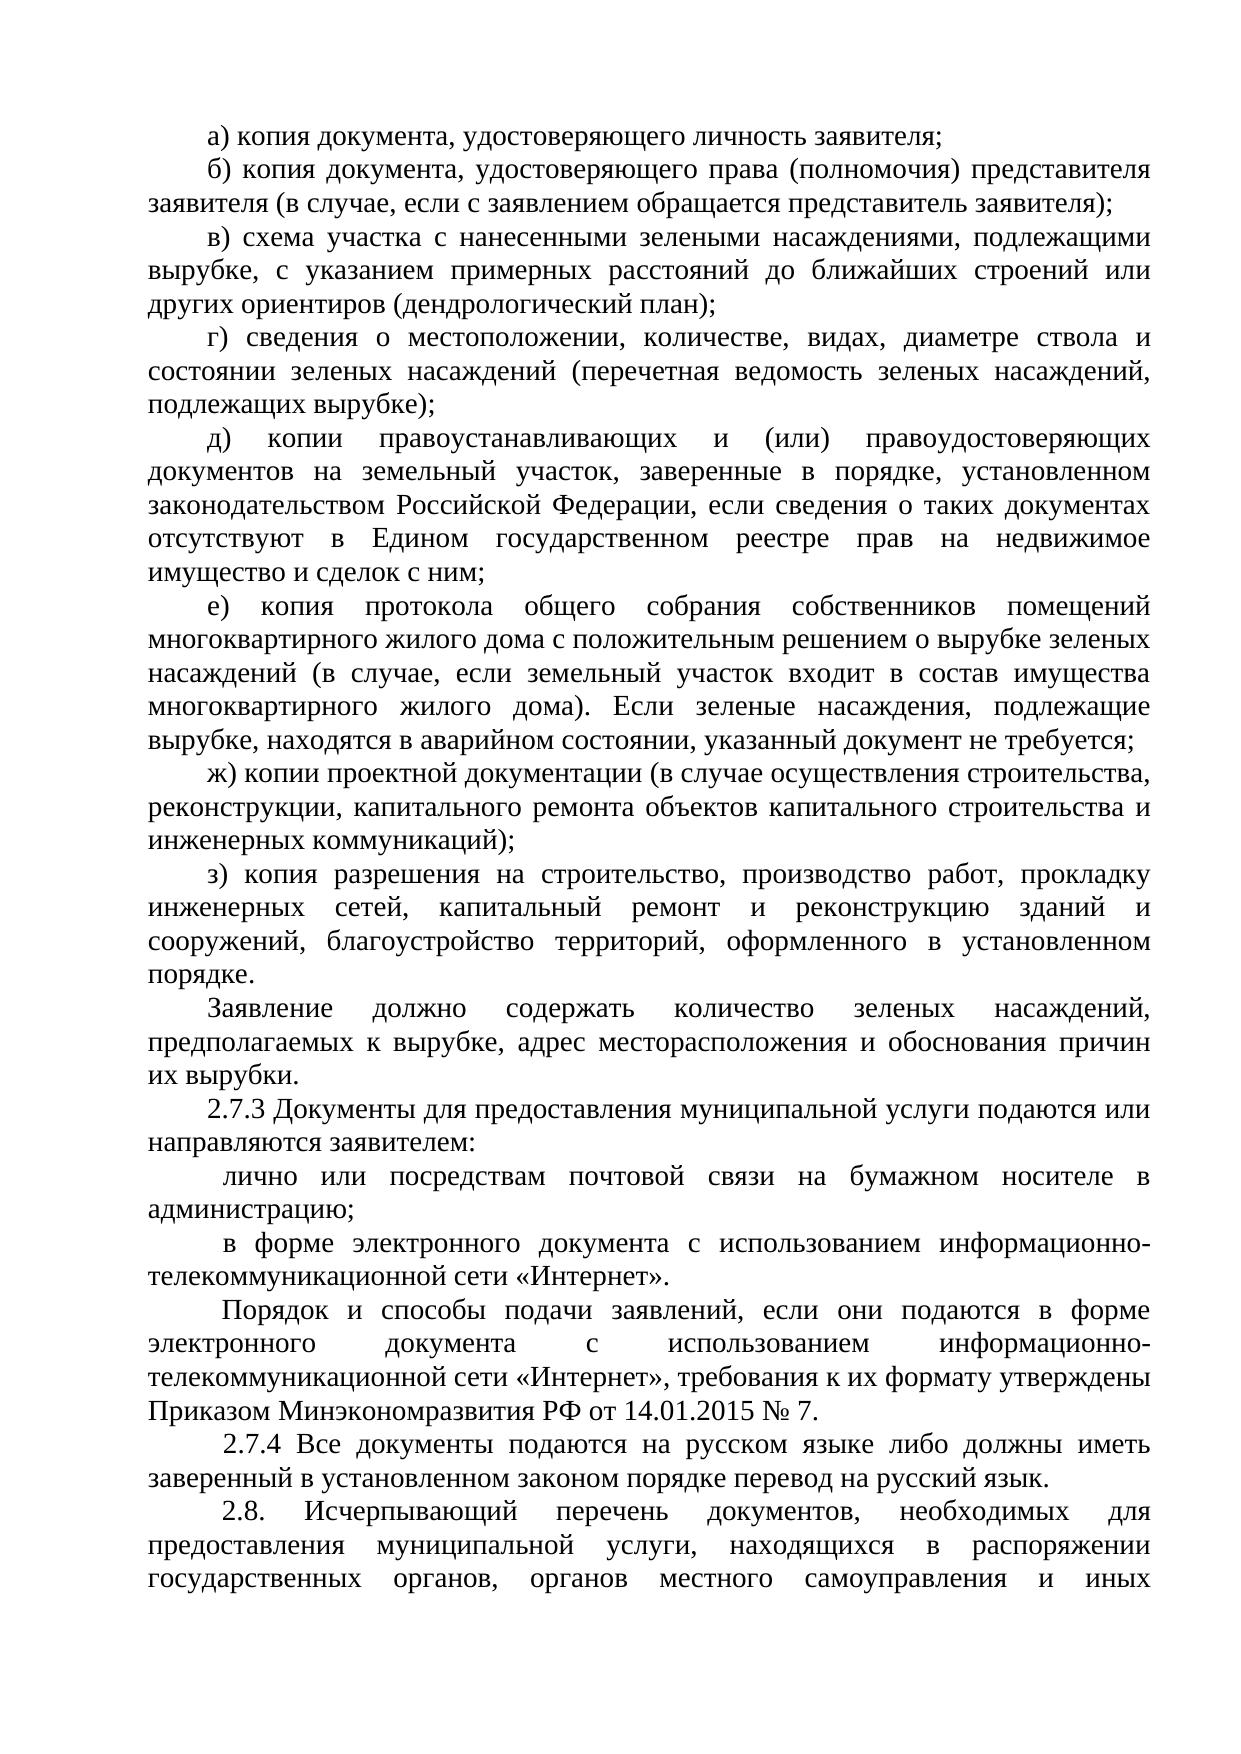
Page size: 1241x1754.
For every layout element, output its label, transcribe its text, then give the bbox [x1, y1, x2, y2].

text г) сведения о местоположении, количестве, видах, диаметре ствола и состоянии зеленых насаждений (перечетная ведомость зеленых насаждений, подлежащих вырубке); [148, 319, 1152, 420]
text лично или посредствам почтовой связи на бумажном носителе в администрацию; [148, 1158, 1152, 1225]
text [148, 1493, 1152, 1594]
text 2.7.4 Все документы подаются на русском языке либо должны иметь заверенный в установленном законом порядке перевод на русский язык. [148, 1426, 1152, 1493]
text в) схема участка с нанесенными зелеными насаждениями, подлежащими вырубке, с указанием примерных расстояний до ближайших строений или других ориентиров (дендрологический план); [148, 219, 1152, 319]
text з) копия разрешения на строительство, производство работ, прокладку инженерных сетей, капитальный ремонт и реконструкцию зданий и сооружений, благоустройство территорий, оформленного в установленном порядке. [148, 856, 1152, 990]
text в форме электронного документа с использованием информационно-телекоммуникационной сети «Интернет». [148, 1225, 1152, 1292]
text д) копии правоустанавливающих и (или) правоудостоверяющих документов на земельный участок, заверенные в порядке, установленном законодательством Российской Федерации, если сведения о таких документах отсутствуют в Едином государственном реестре прав на недвижимое имущество и сделок с ним; [148, 420, 1152, 588]
text б) копия документа, удостоверяющего права (полномочия) представителя заявителя (в случае, если с заявлением обращается представитель заявителя); [148, 152, 1152, 219]
text е) копия протокола общего собрания собственников помещений многоквартирного жилого дома с положительным решением о вырубке зеленых насаждений (в случае, если земельный участок входит в состав имущества многоквартирного жилого дома). Если зеленые насаждения, подлежащие вырубке, находятся в аварийном состоянии, указанный документ не требуется; [148, 588, 1152, 755]
text 2.7.3 Документы для предоставления муниципальной услуги подаются или направляются заявителем: [148, 1091, 1152, 1158]
text ж) копии проектной документации (в случае осуществления строительства, реконструкции, капитального ремонта объектов капитального строительства и инженерных коммуникаций); [148, 755, 1152, 856]
text Заявление должно содержать количество зеленых насаждений, предполагаемых к вырубке, адрес месторасположения и обоснования причин их вырубки. [148, 990, 1152, 1091]
text а) копия документа, удостоверяющего личность заявителя; [148, 118, 1152, 152]
text Порядок и способы подачи заявлений, если они подаются в форме электронного документа с использованием информационно-телекоммуникационной сети «Интернет», требования к их формату утверждены Приказом Минэкономразвития РФ от 14.01.2015 № 7. [148, 1292, 1152, 1426]
